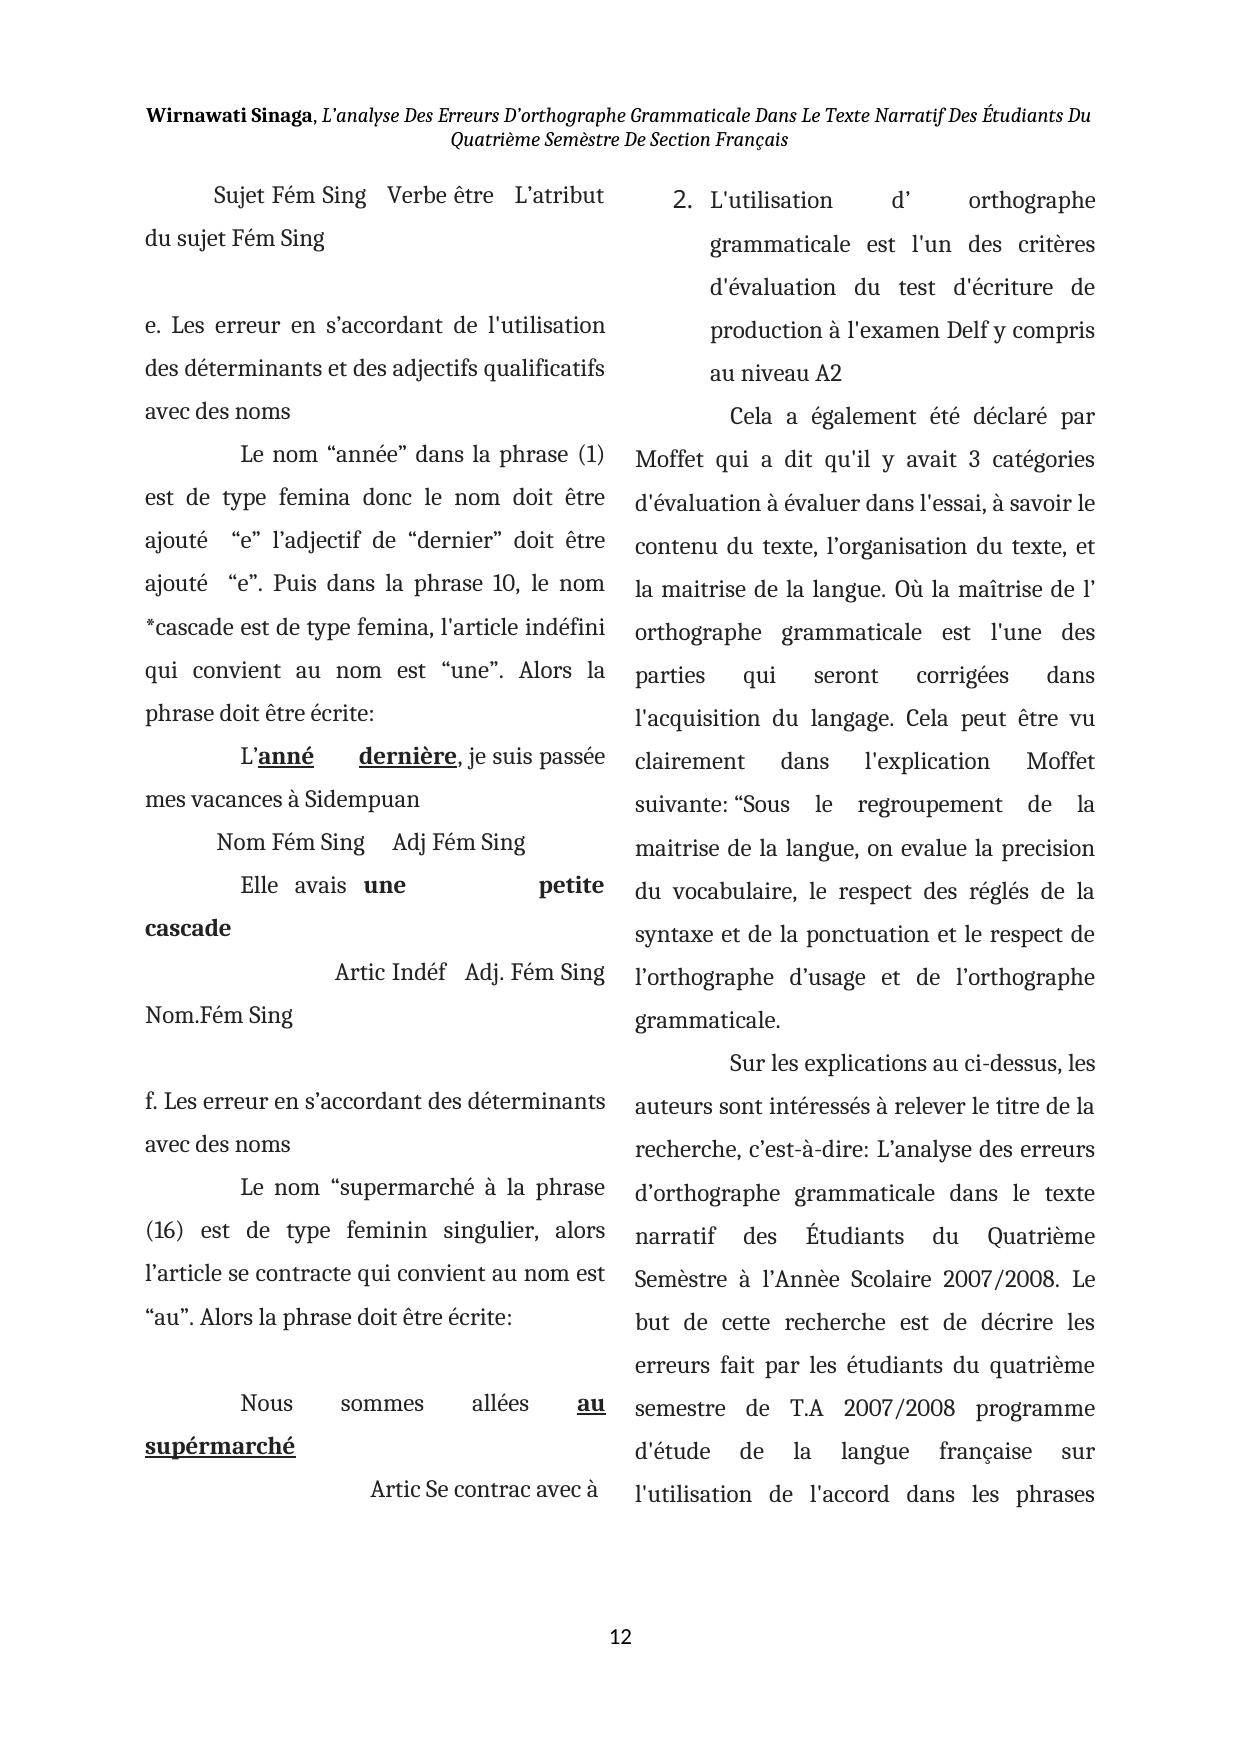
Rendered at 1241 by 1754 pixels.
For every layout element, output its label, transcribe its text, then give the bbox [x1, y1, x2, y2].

list L'utilisation d’ orthographe grammaticale est l'un des critères d'évaluation du test d'écriture de production à l'examen Delf y compris au niveau A2 [672, 181, 1096, 388]
text L’anné dernière, je suis passée mes vacances à Sidempuan [145, 742, 605, 814]
text Elle avais une petite cascade [145, 871, 605, 943]
text Artic Indéf Adj. Fém Sing Nom.Fém Sing [145, 957, 605, 1029]
text Artic Se contrac avec à [145, 1475, 605, 1504]
text Sujet Fém Sing Verbe être L’atribut du sujet Fém Sing [145, 181, 605, 253]
text Nom Fém Sing Adj Fém Sing [145, 828, 605, 857]
text Cela a également été déclaré par Moffet qui a dit qu'il y avait 3 catégories d'évaluation à évaluer dans l'essai, à savoir le contenu du texte, l’organisation du texte, et la maitrise de la langue. Où la maîtrise de l’ orthographe grammaticale est l'une des parties qui seront corrigées dans l'acquisition du langage. Cela peut être vu clairement dans l'explication Moffet suivante: “Sous le regroupement de la maitrise de la langue, on evalue la precision du vocabulaire, le respect des réglés de la syntaxe et de la ponctuation et le respect de l’orthographe d’usage et de l’orthographe grammaticale. [635, 402, 1096, 1035]
text Le nom “supermarché à la phrase (16) est de type feminin singulier, alors l’article se contracte qui convient au nom est “au”. Alors la phrase doit être écrite: [145, 1173, 605, 1331]
text e. Les erreur en s’accordant de l'utilisation des déterminants et des adjectifs qualificatifs avec des noms [145, 311, 605, 426]
text Le nom “année” dans la phrase (1) est de type femina donc le nom doit être ajouté “e” l’adjectif de “dernier” doit être ajouté “e”. Puis dans la phrase 10, le nom *cascade est de type femina, l'article indéfini qui convient au nom est “une”. Alors la phrase doit être écrite: [145, 440, 605, 727]
text Nous sommes allées au supérmarché [145, 1389, 605, 1461]
text f. Les erreur en s’accordant des déterminants avec des noms [145, 1087, 605, 1159]
